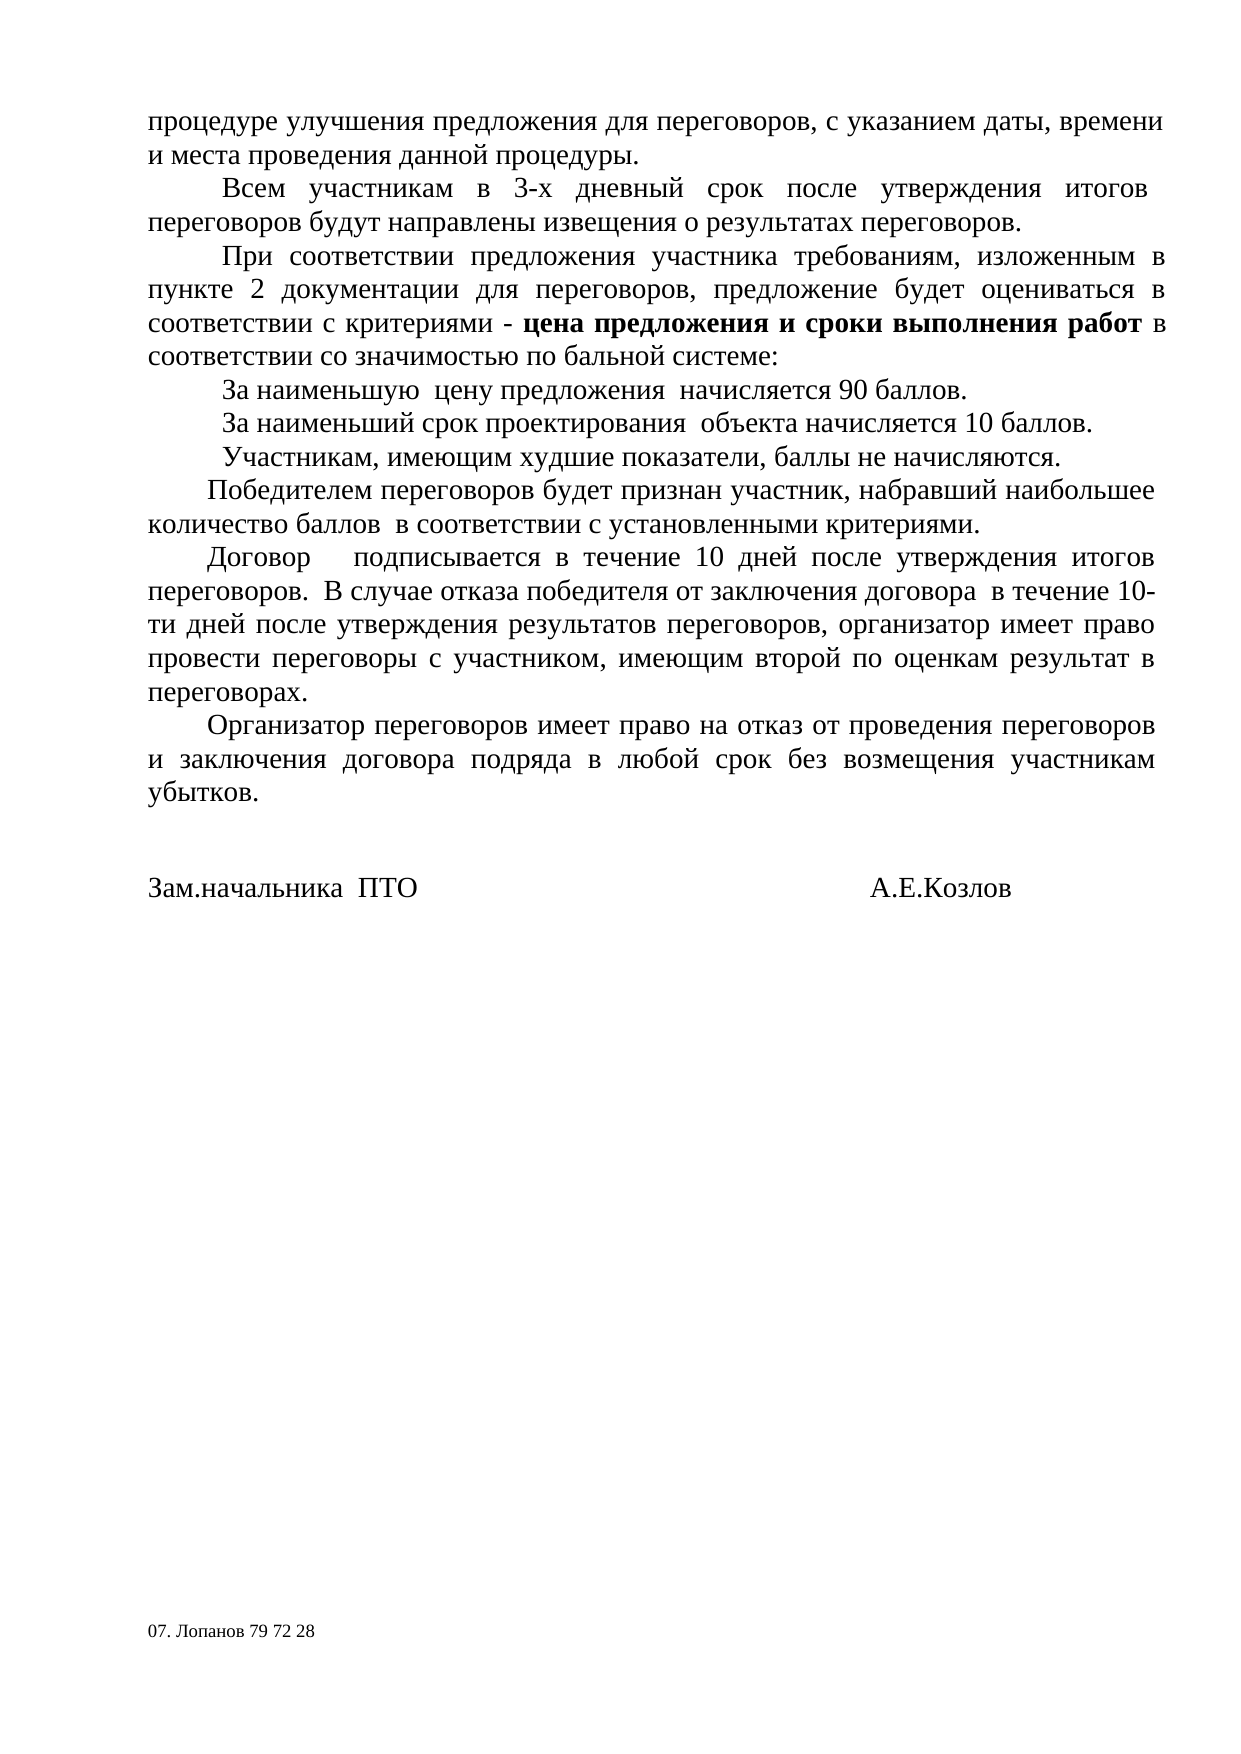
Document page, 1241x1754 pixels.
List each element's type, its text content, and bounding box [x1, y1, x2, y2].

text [148, 103, 1164, 171]
text Договор подписывается в течение 10 дней после утверждения итогов переговоров. В случае отказа победителя от заключения договора в течение 10-ти дней после утверждения результатов переговоров, организатор имеет право провести переговоры с участником, имеющим второй по оценкам результат в переговорах. [148, 539, 1156, 707]
text За наименьший срок проектирования объекта начисляется 10 баллов. [148, 405, 1167, 439]
text Участникам, имеющим худшие показатели, баллы не начисляются. [148, 439, 1167, 472]
text Организатор переговоров имеет право на отказ от проведения переговоров и заключения договора подряда в любой срок без возмещения участникам убытков. [148, 707, 1156, 808]
text 07. Лопанов 79 72 28 [148, 1620, 1167, 1642]
text При соответствии предложения участника требованиям, изложенным в пункте 2 документации для переговоров, предложение будет оцениваться в соответствии с критериями - цена предложения и сроки выполнения работ в соответствии со значимостью по бальной системе: [148, 238, 1167, 372]
text Победителем переговоров будет признан участник, набравший наибольшее количество баллов в соответствии с установленными критериями. [148, 472, 1156, 539]
text За наименьшую цену предложения начисляется 90 баллов. [148, 372, 1167, 405]
text Зам.начальника ПТО А.Е.Козлов [148, 870, 1167, 904]
text Всем участникам в 3-х дневный срок после утверждения итогов переговоров будут направлены извещения о результатах переговоров. [148, 171, 1156, 238]
